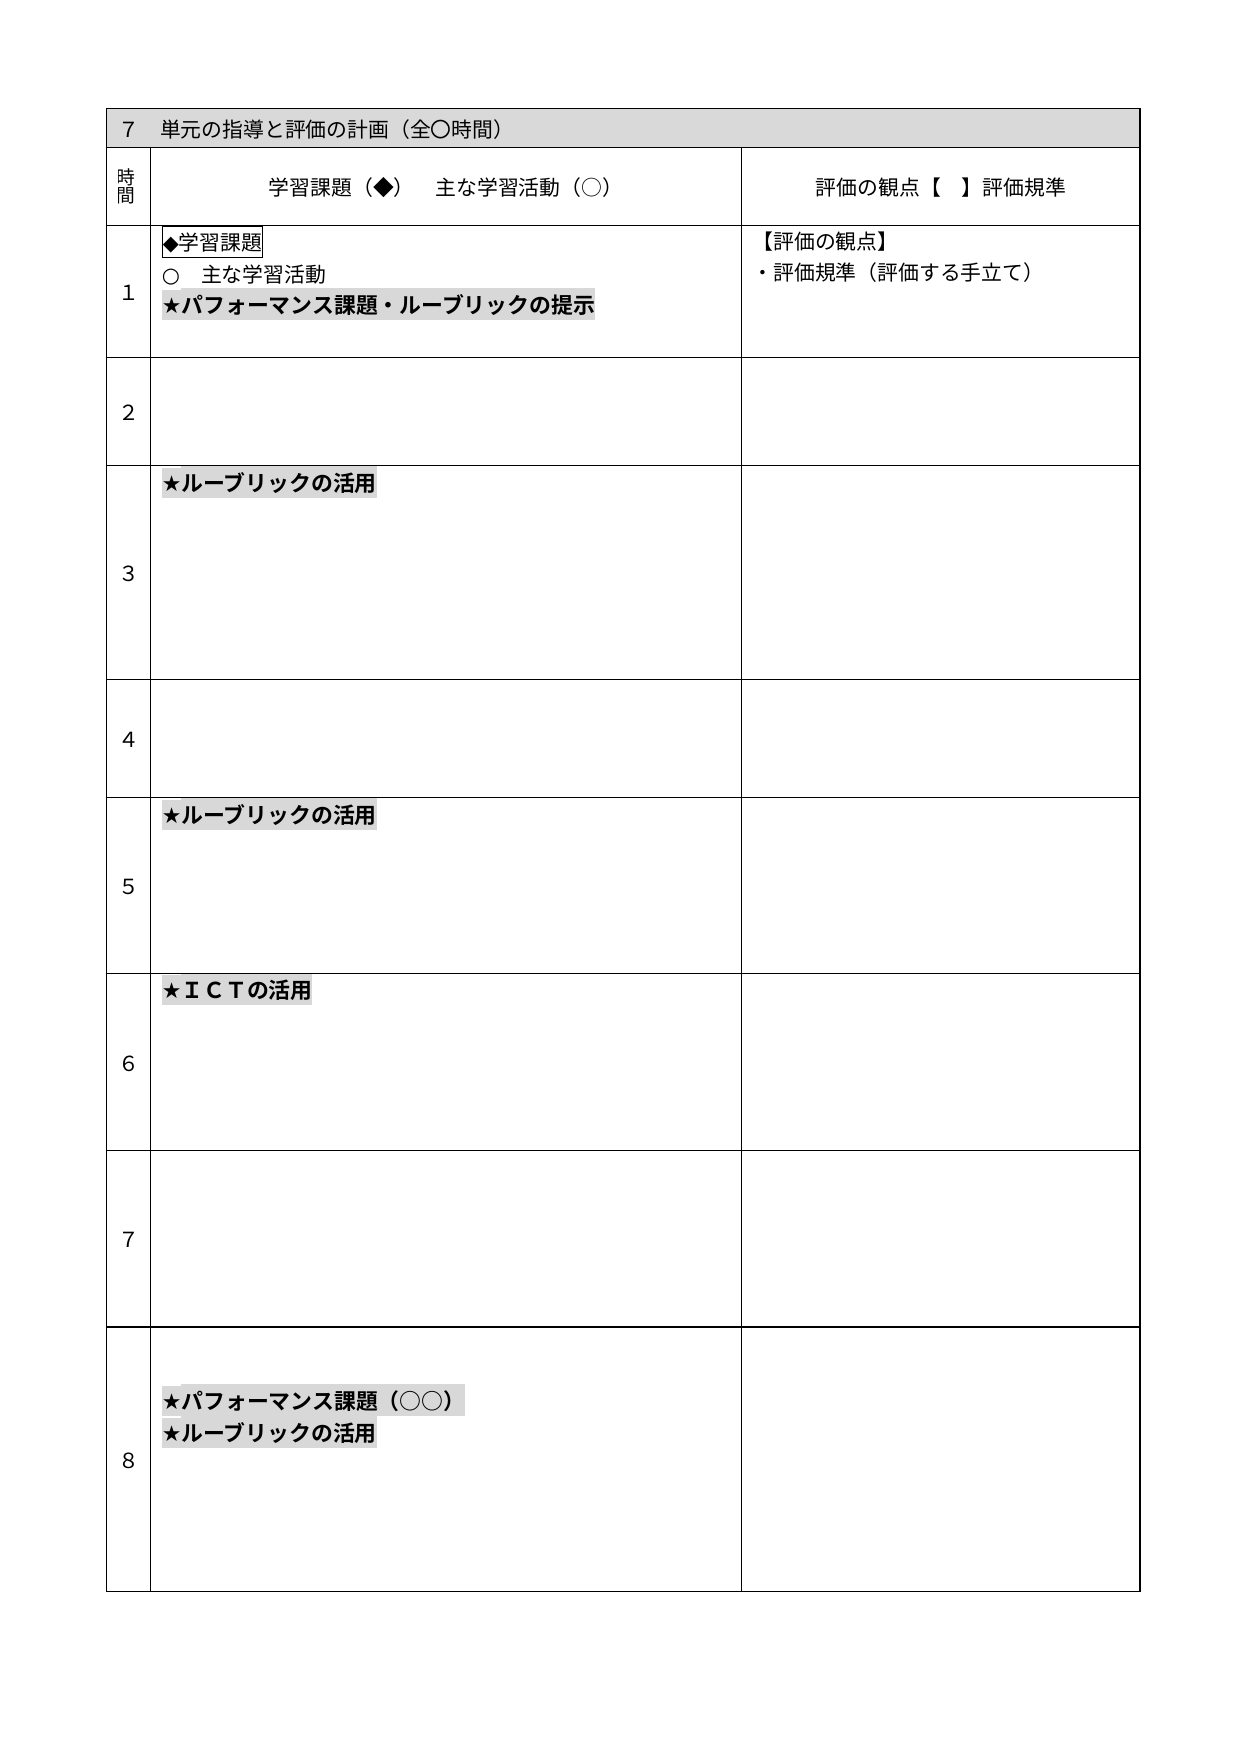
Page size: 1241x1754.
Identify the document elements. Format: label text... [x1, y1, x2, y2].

table_cell 評価の観点【 】評価規準 [742, 148, 1139, 224]
table_cell １ [107, 226, 150, 357]
table_cell [151, 680, 741, 797]
table_cell ７ [107, 1151, 150, 1326]
table_cell ５ [107, 798, 150, 972]
table_cell ２ [107, 358, 150, 465]
table_cell ★ＩＣＴの活用 [151, 974, 741, 1150]
table_cell [151, 358, 741, 465]
table_cell 【評価の観点】 ・評価規準（評価する手立て） [742, 226, 1139, 357]
table_cell ６ [107, 974, 150, 1150]
table_cell 時間 [107, 148, 150, 224]
table_cell [151, 1151, 741, 1326]
table_cell ★ルーブリックの活用 [151, 466, 741, 679]
table_cell [742, 1328, 1139, 1591]
table_cell ★パフォーマンス課題（○○） ★ルーブリックの活用 [151, 1328, 741, 1591]
table_cell [742, 466, 1139, 679]
table_cell ８ [107, 1328, 150, 1591]
table_cell ◆学習課題 ○ 主な学習活動 ★パフォーマンス課題・ルーブリックの提示 [151, 226, 741, 357]
table_cell ４ [107, 680, 150, 797]
table_cell [742, 1151, 1139, 1326]
table_cell ７ 単元の指導と評価の計画（全〇時間） [107, 109, 1139, 147]
table_cell [742, 798, 1139, 972]
table_cell ★ルーブリックの活用 [151, 798, 741, 972]
table_cell ３ [107, 466, 150, 679]
table_cell [742, 680, 1139, 797]
table_cell 学習課題（◆） 主な学習活動（○） [151, 148, 741, 224]
table_cell [742, 974, 1139, 1150]
table_cell [742, 358, 1139, 465]
